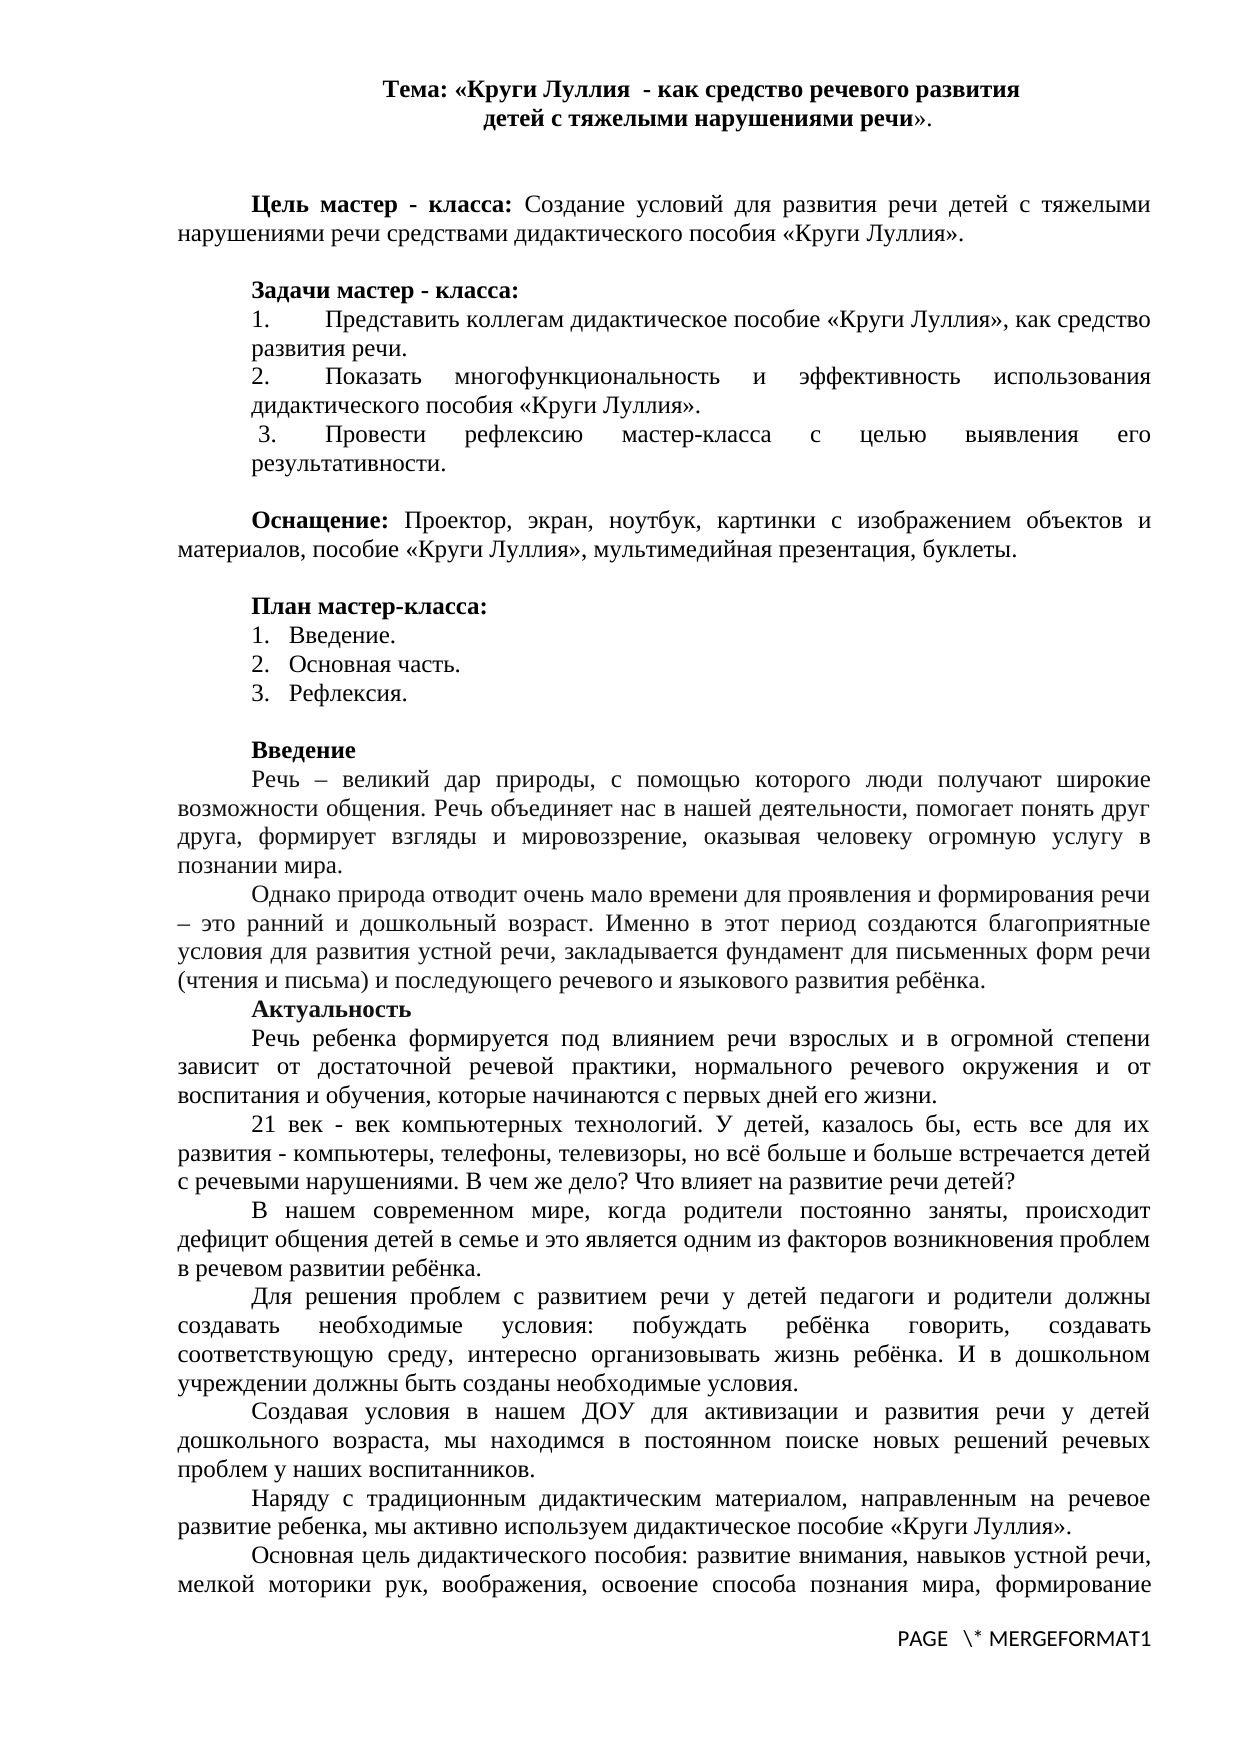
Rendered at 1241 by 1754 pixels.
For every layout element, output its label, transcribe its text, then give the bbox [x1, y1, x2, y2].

text Тема: «Круги Луллия - как средство речевого развития [177, 74, 1152, 103]
text Создавая условия в нашем ДОУ для активизации и развития речи у детей дошкольного возраста, мы находимся в постоянном поиске новых решений речевых проблем у наших воспитанников. [177, 1396, 1152, 1483]
list Показать многофункциональность и эффективность использования дидактического пособия «Круги Луллия». [251, 361, 1152, 419]
list Рефлексия. [251, 678, 1152, 706]
text План мастер-класса: [177, 591, 1152, 620]
list Представить коллегам дидактическое пособие «Круги Луллия», как средство развития речи. [251, 304, 1152, 361]
text Оснащение: Проектор, экран, ноутбук, картинки с изображением объектов и материалов, пособие «Круги Луллия», мультимедийная презентация, буклеты. [177, 505, 1152, 563]
text Для решения проблем с развитием речи у детей педагоги и родители должны создавать необходимые условия: побуждать ребёнка говорить, создавать соответствующую среду, интересно организовывать жизнь ребёнка. И в дошкольном учреждении должны быть созданы необходимые условия. [177, 1281, 1152, 1396]
list Провести рефлексию мастер-класса с целью выявления его результативности. [251, 419, 1152, 476]
text Цель мастер - класса: Создание условий для развития речи детей с тяжелыми нарушениями речи средствами дидактического пособия «Круги Луллия». [177, 189, 1152, 246]
text Задачи мастер - класса: [177, 275, 1152, 304]
text Речь ребенка формируется под влиянием речи взрослых и в огромной степени зависит от достаточной речевой практики, нормального речевого окружения и от воспитания и обучения, которые начинаются с первых дней его жизни. [177, 1023, 1152, 1109]
text детей с тяжелыми нарушениями речи». [177, 103, 1152, 131]
text В нашем современном мире, когда родители постоянно заняты, происходит дефицит общения детей в семье и это является одним из факторов возникновения проблем в речевом развитии ребёнка. [177, 1195, 1152, 1281]
list Основная часть. [251, 649, 1152, 678]
text Однако природа отводит очень мало времени для проявления и формирования речи – это ранний и дошкольный возраст. Именно в этот период создаются благоприятные условия для развития устной речи, закладывается фундамент для письменных форм речи (чтения и письма) и последующего речевого и языкового развития ребёнка. [177, 879, 1152, 994]
text Актуальность [177, 994, 1152, 1023]
text 21 век - век компьютерных технологий. У детей, казалось бы, есть все для их развития - компьютеры, телефоны, телевизоры, но всё больше и больше встречается детей с речевыми нарушениями. В чем же дело? Что влияет на развитие речи детей? [177, 1109, 1152, 1195]
text Введение [177, 735, 1152, 764]
text Речь – великий дар природы, с помощью которого люди получают широкие возможности общения. Речь объединяет нас в нашей деятельности, помогает понять друг друга, формирует взгляды и мировоззрение, оказывая человеку огромную услугу в познании мира. [177, 764, 1152, 879]
text Наряду с традиционным дидактическим материалом, направленным на речевое развитие ребенка, мы активно используем дидактическое пособие «Круги Луллия». [177, 1483, 1152, 1540]
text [177, 1540, 1152, 1598]
list Введение. [251, 620, 1152, 649]
